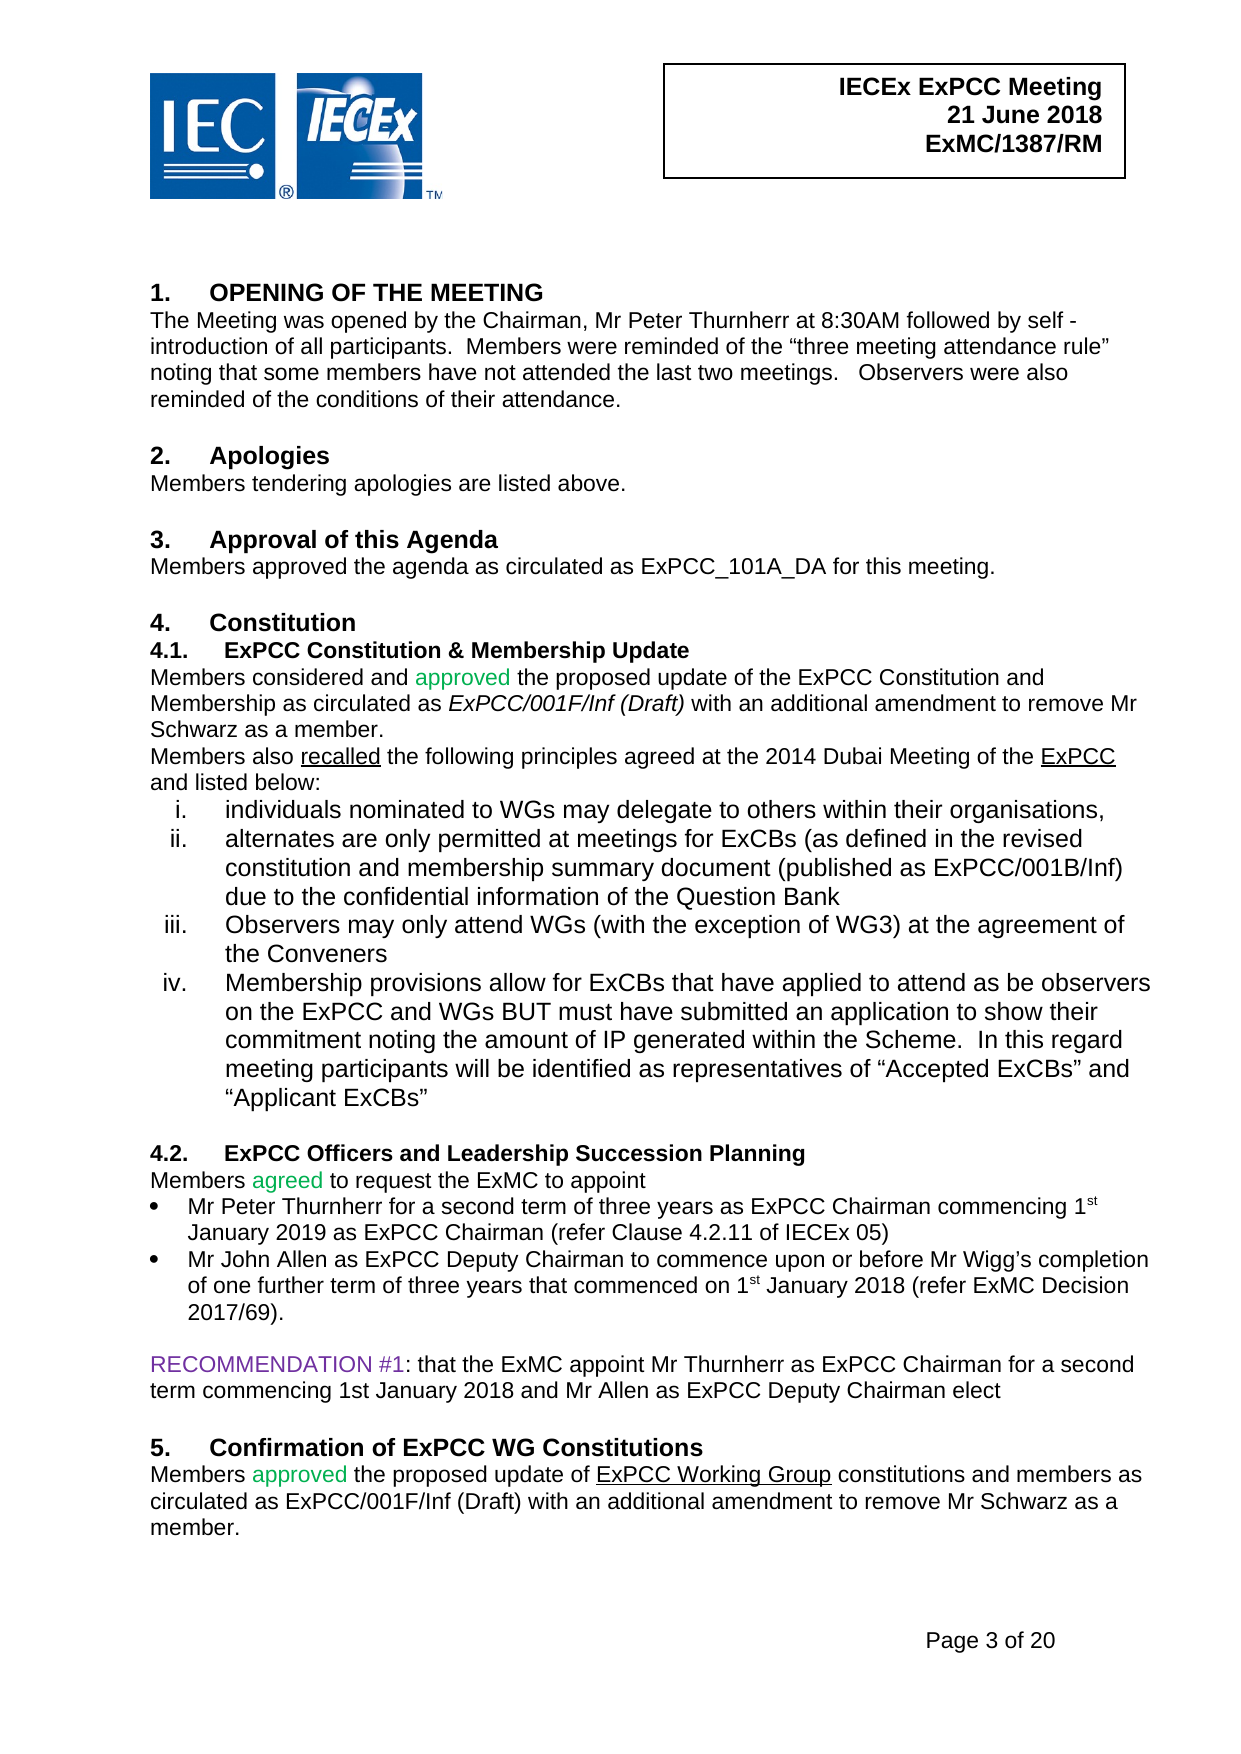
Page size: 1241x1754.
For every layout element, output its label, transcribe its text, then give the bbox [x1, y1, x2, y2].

text ExPCC Constitution & Membership Update [150, 637, 1154, 663]
text Confirmation of ExPCC WG Constitutions [150, 1433, 1154, 1461]
text OPENING OF THE MEETING [150, 278, 1154, 307]
list individuals nominated to WGs may delegate to others within their organisations, [187, 795, 1154, 824]
text Approval of this Agenda [150, 524, 1154, 553]
text Members agreed to request the ExMC to appoint [150, 1167, 1154, 1193]
text ExPCC Officers and Leadership Succession Planning [150, 1140, 1154, 1167]
text Members approved the agenda as circulated as ExPCC_101A_DA for this meeting. [150, 553, 1154, 580]
text Apologies [150, 441, 1154, 469]
text Members considered and approved the proposed update of the ExPCC Constitution and Membership as circulated as ExPCC/001F/Inf (Draft) with an additional amendment to remove Mr Schwarz as a member. [150, 663, 1154, 743]
list alternates are only permitted at meetings for ExCBs (as defined in the revised constitution and membership summary document (published as ExPCC/001B/Inf) due to the confidential information of the Question Bank [187, 824, 1154, 910]
text RECOMMENDATION #1: that the ExMC appoint Mr Thurnherr as ExPCC Chairman for a second term commencing 1st January 2018 and Mr Allen as ExPCC Deputy Chairman elect [150, 1351, 1154, 1404]
list Mr Peter Thurnherr for a second term of three years as ExPCC Chairman commencing 1st January 2019 as ExPCC Chairman (refer Clause 4.2.11 of IECEx 05) [150, 1193, 1154, 1246]
list Observers may only attend WGs (with the exception of WG3) at the agreement of the Conveners [187, 910, 1154, 968]
list Membership provisions allow for ExCBs that have applied to attend as be observers on the ExPCC and WGs BUT must have submitted an application to show their commitment noting the amount of IP generated within the Scheme. In this regard meeting participants will be identified as representatives of “Accepted ExCBs” and “Applicant ExCBs” [187, 968, 1154, 1112]
list Mr John Allen as ExPCC Deputy Chairman to commence upon or before Mr Wigg’s completion of one further term of three years that commenced on 1st January 2018 (refer ExMC Decision 2017/69). [150, 1246, 1154, 1325]
text Members approved the proposed update of ExPCC Working Group constitutions and members as circulated as ExPCC/001F/Inf (Draft) with an additional amendment to remove Mr Schwarz as a member. [150, 1461, 1154, 1540]
text Members tendering apologies are listed above. [150, 469, 1154, 496]
text Members also recalled the following principles agreed at the 2014 Dubai Meeting of the ExPCC and listed below: [150, 743, 1154, 795]
text Constitution [150, 608, 1154, 637]
text The Meeting was opened by the Chairman, Mr Peter Thurnherr at 8:30AM followed by self -introduction of all participants. Members were reminded of the “three meeting attendance rule” noting that some members have not attended the last two meetings. Observers were also reminded of the conditions of their attendance. [150, 307, 1154, 412]
picture [150, 73, 443, 199]
